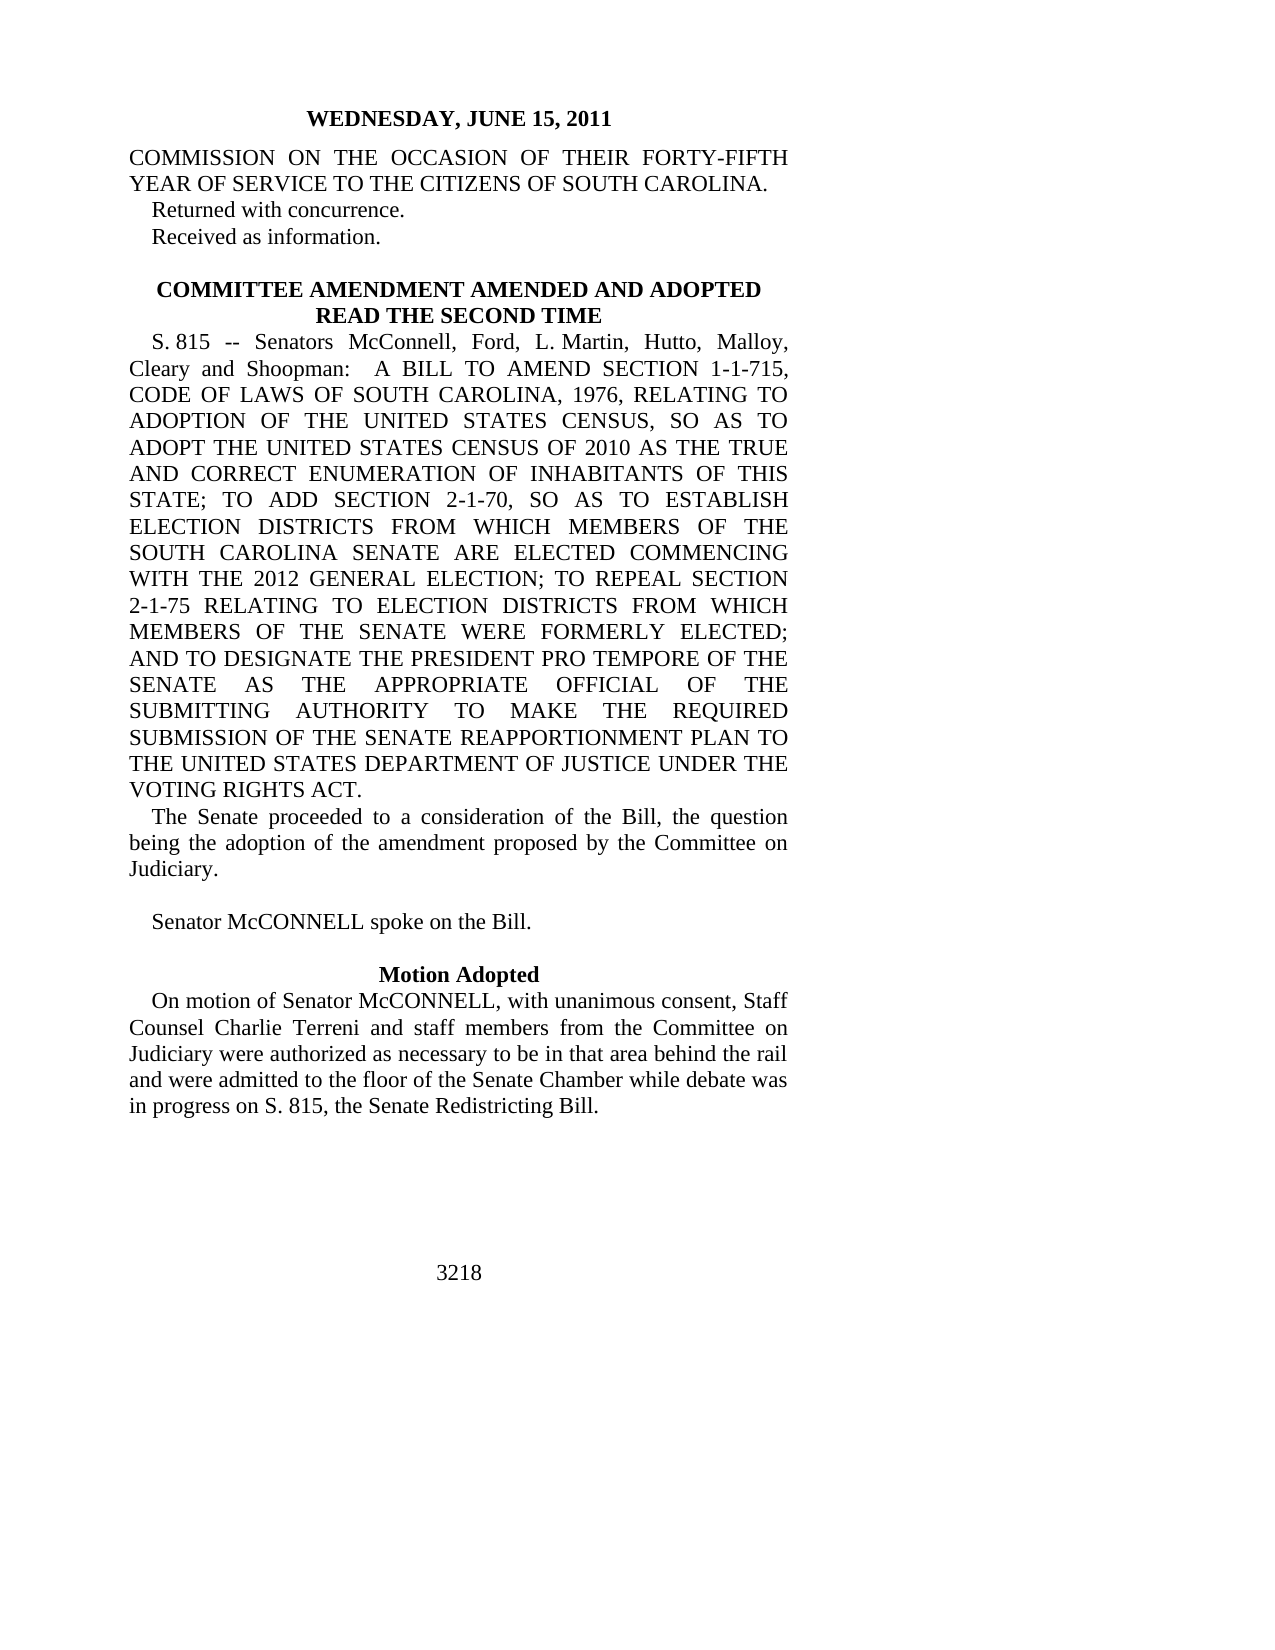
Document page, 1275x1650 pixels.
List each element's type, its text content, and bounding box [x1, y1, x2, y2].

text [129, 144, 789, 197]
text On motion of Senator McCONNELL, with unanimous consent, Staff Counsel Charlie Terreni and staff members from the Committee on Judiciary were authorized as necessary to be in that area behind the rail and were admitted to the floor of the Senate Chamber while debate was in progress on S. 815, the Senate Redistricting Bill. [129, 987, 789, 1119]
text COMMITTEE AMENDMENT AMENDED AND ADOPTED [129, 276, 789, 302]
text Motion Adopted [129, 961, 789, 987]
text S. 815 -- Senators McConnell, Ford, L. Martin, Hutto, Malloy, Cleary and Shoopman: A BILL TO AMEND SECTION 1-1-715, CODE OF LAWS OF SOUTH CAROLINA, 1976, RELATING TO ADOPTION OF THE UNITED STATES CENSUS, SO AS TO ADOPT THE UNITED STATES CENSUS OF 2010 AS THE TRUE AND CORRECT ENUMERATION OF INHABITANTS OF THIS STATE; TO ADD SECTION 2-1-70, SO AS TO ESTABLISH ELECTION DISTRICTS FROM WHICH MEMBERS OF THE SOUTH CAROLINA SENATE ARE ELECTED COMMENCING WITH THE 2012 GENERAL ELECTION; TO REPEAL SECTION 2-1-75 RELATING TO ELECTION DISTRICTS FROM WHICH MEMBERS OF THE SENATE WERE FORMERLY ELECTED; AND TO DESIGNATE THE PRESIDENT PRO TEMPORE OF THE SENATE AS THE APPROPRIATE OFFICIAL OF THE SUBMITTING AUTHORITY TO MAKE THE REQUIRED SUBMISSION OF THE SENATE REAPPORTIONMENT PLAN TO THE UNITED STATES DEPARTMENT OF JUSTICE UNDER THE VOTING RIGHTS ACT. [129, 328, 789, 803]
text The Senate proceeded to a consideration of the Bill, the question being the adoption of the amendment proposed by the Committee on Judiciary. [129, 803, 789, 882]
text Received as information. [129, 223, 789, 249]
text READ THE SECOND TIME [129, 302, 789, 328]
text Senator McCONNELL spoke on the Bill. [129, 908, 789, 934]
text Returned with concurrence. [129, 197, 789, 223]
